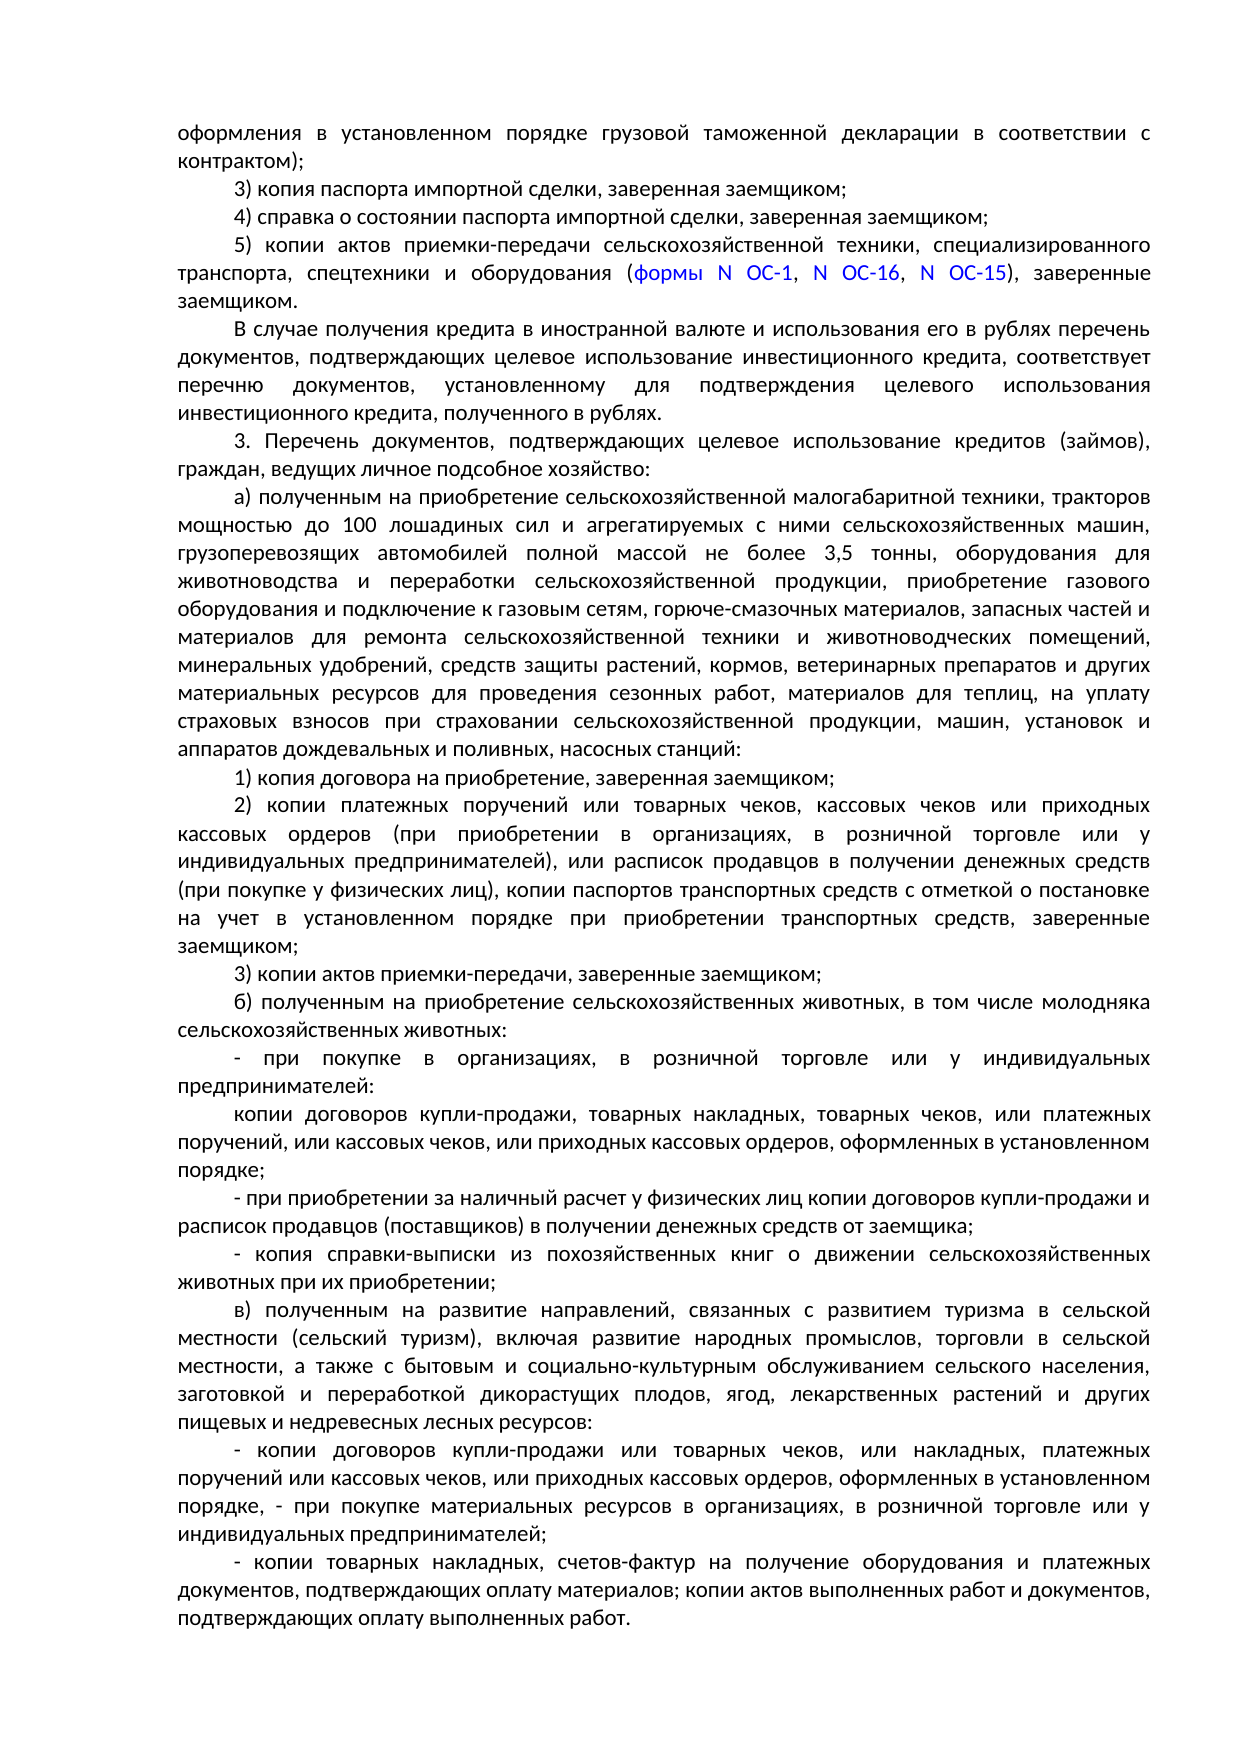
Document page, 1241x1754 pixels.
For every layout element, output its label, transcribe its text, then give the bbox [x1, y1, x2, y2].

text копии договоров купли-продажи, товарных накладных, товарных чеков, или платежных поручений, или кассовых чеков, или приходных кассовых ордеров, оформленных в установленном порядке; [177, 1099, 1152, 1183]
text 3) копии актов приемки-передачи, заверенные заемщиком; [177, 959, 1152, 987]
text - при приобретении за наличный расчет у физических лиц копии договоров купли-продажи и расписок продавцов (поставщиков) в получении денежных средств от заемщика; [177, 1183, 1152, 1239]
text - при покупке в организациях, в розничной торговле или у индивидуальных предпринимателей: [177, 1043, 1152, 1099]
text б) полученным на приобретение сельскохозяйственных животных, в том числе молодняка сельскохозяйственных животных: [177, 987, 1152, 1043]
text 1) копия договора на приобретение, заверенная заемщиком; [177, 763, 1152, 791]
text 3) копия паспорта импортной сделки, заверенная заемщиком; [177, 174, 1152, 202]
text - копия справки-выписки из похозяйственных книг о движении сельскохозяйственных животных при их приобретении; [177, 1239, 1152, 1295]
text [177, 118, 1152, 174]
text 5) копии актов приемки-передачи сельскохозяйственной техники, специализированного транспорта, спецтехники и оборудования (формы N ОС-1, N ОС-16, N ОС-15), заверенные заемщиком. [177, 230, 1152, 314]
text 4) справка о состоянии паспорта импортной сделки, заверенная заемщиком; [177, 202, 1152, 230]
text в) полученным на развитие направлений, связанных с развитием туризма в сельской местности (сельский туризм), включая развитие народных промыслов, торговли в сельской местности, а также с бытовым и социально-культурным обслуживанием сельского населения, заготовкой и переработкой дикорастущих плодов, ягод, лекарственных растений и других пищевых и недревесных лесных ресурсов: [177, 1295, 1152, 1435]
text В случае получения кредита в иностранной валюте и использования его в рублях перечень документов, подтверждающих целевое использование инвестиционного кредита, соответствует перечню документов, установленному для подтверждения целевого использования инвестиционного кредита, полученного в рублях. [177, 314, 1152, 426]
text а) полученным на приобретение сельскохозяйственной малогабаритной техники, тракторов мощностью до 100 лошадиных сил и агрегатируемых с ними сельскохозяйственных машин, грузоперевозящих автомобилей полной массой не более 3,5 тонны, оборудования для животноводства и переработки сельскохозяйственной продукции, приобретение газового оборудования и подключение к газовым сетям, горюче-смазочных материалов, запасных частей и материалов для ремонта сельскохозяйственной техники и животноводческих помещений, минеральных удобрений, средств защиты растений, кормов, ветеринарных препаратов и других материальных ресурсов для проведения сезонных работ, материалов для теплиц, на уплату страховых взносов при страховании сельскохозяйственной продукции, машин, установок и аппаратов дождевальных и поливных, насосных станций: [177, 482, 1152, 763]
text 3. Перечень документов, подтверждающих целевое использование кредитов (займов), граждан, ведущих личное подсобное хозяйство: [177, 426, 1152, 482]
text 2) копии платежных поручений или товарных чеков, кассовых чеков или приходных кассовых ордеров (при приобретении в организациях, в розничной торговле или у индивидуальных предпринимателей), или расписок продавцов в получении денежных средств (при покупке у физических лиц), копии паспортов транспортных средств с отметкой о постановке на учет в установленном порядке при приобретении транспортных средств, заверенные заемщиком; [177, 791, 1152, 959]
